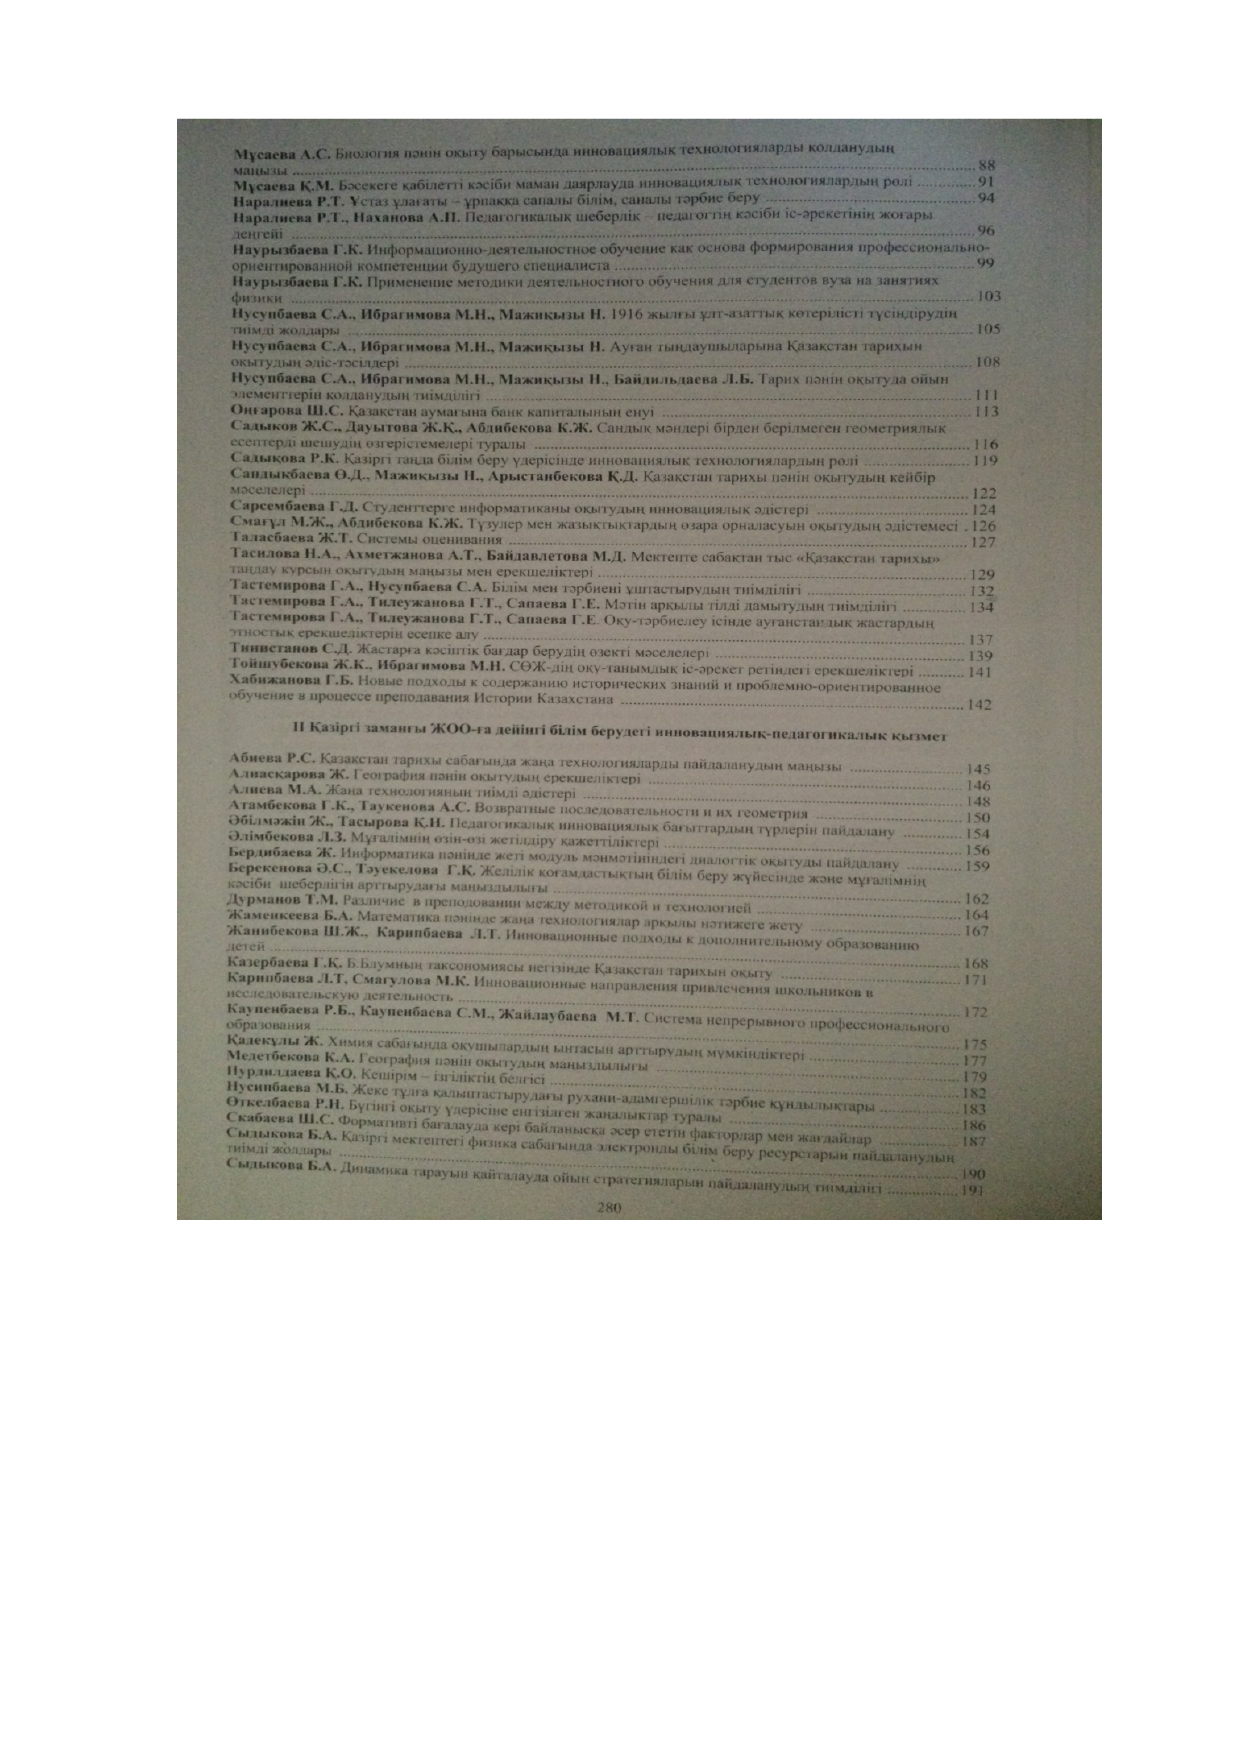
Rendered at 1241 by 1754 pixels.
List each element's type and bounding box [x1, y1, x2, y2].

picture [177, 119, 1102, 1220]
